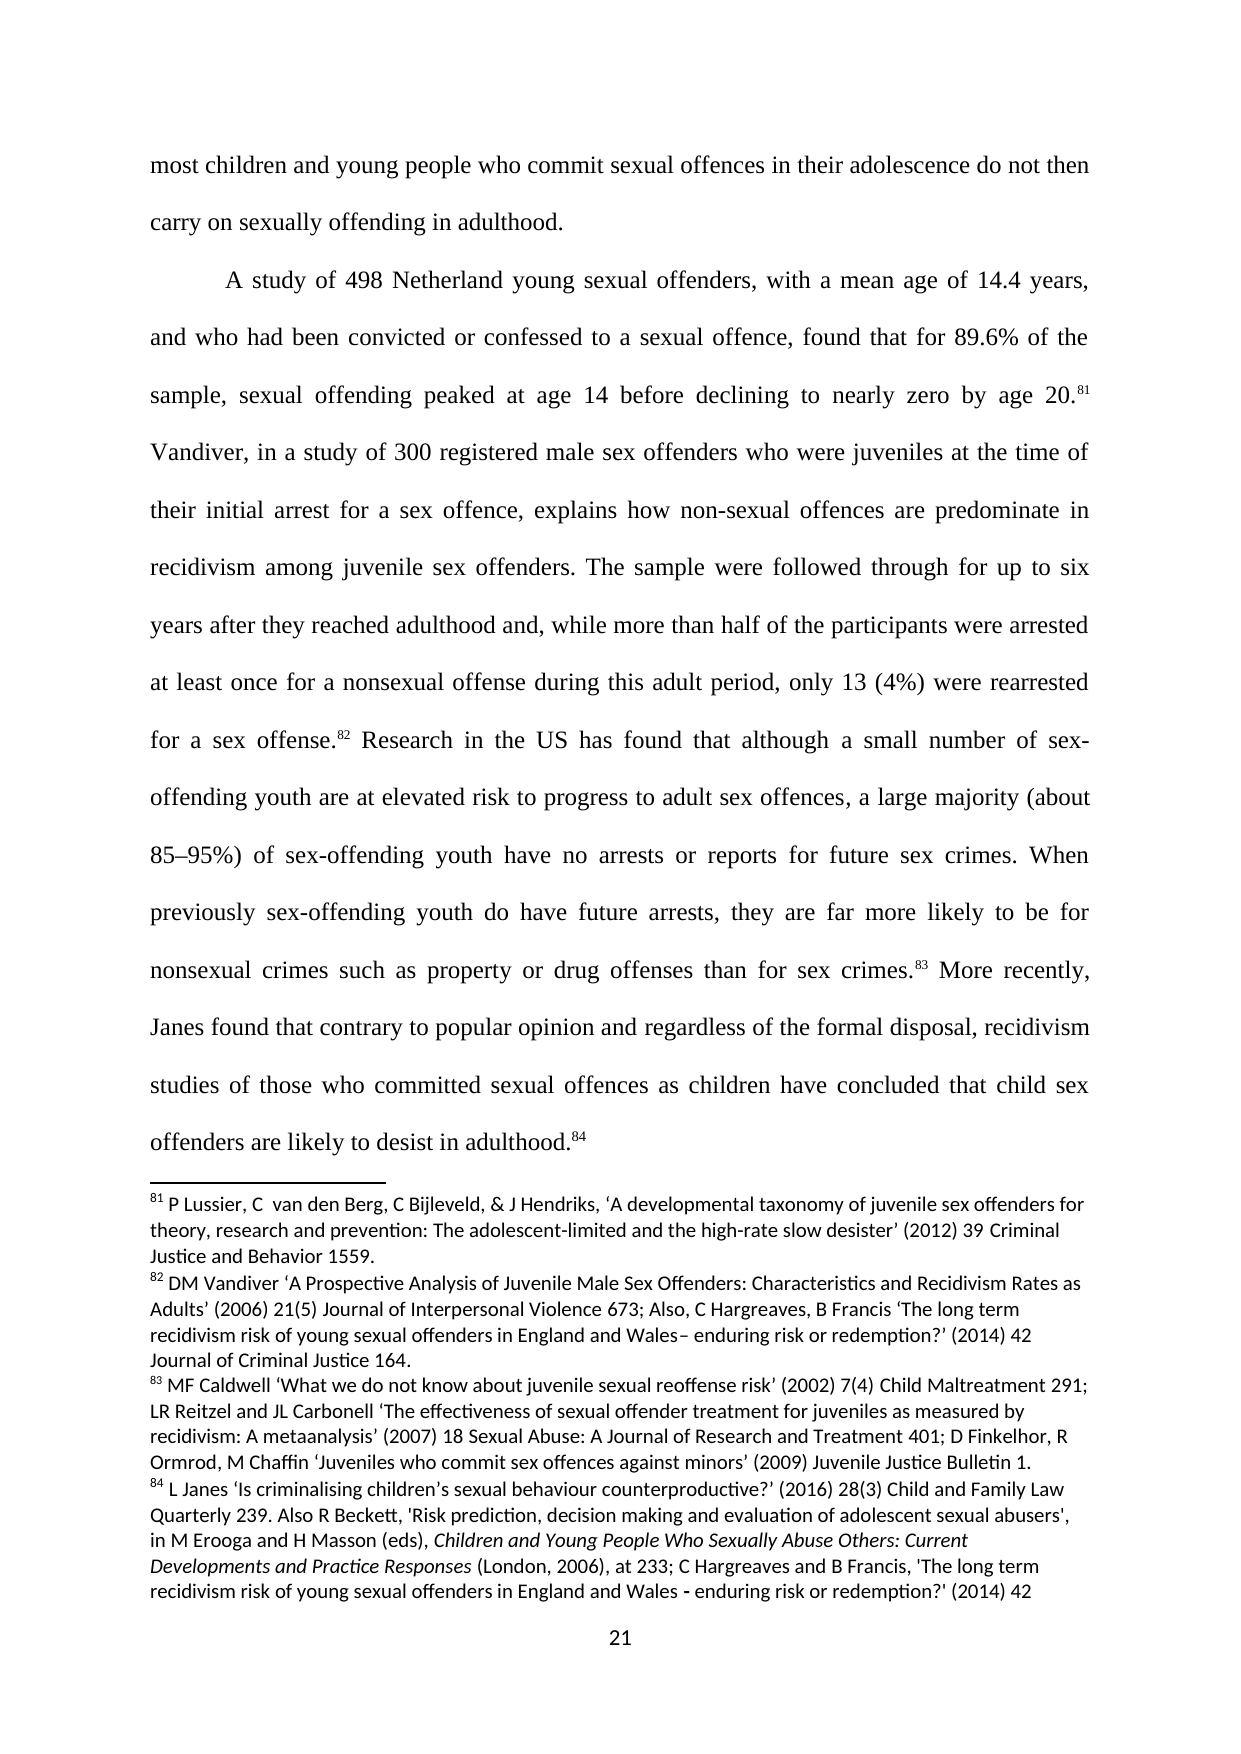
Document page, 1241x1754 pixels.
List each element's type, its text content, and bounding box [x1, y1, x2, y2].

text A study of 498 Netherland young sexual offenders, with a mean age of 14.4 years, and who had been convicted or confessed to a sexual offence, found that for 89.6% of the sample, sexual offending peaked at age 14 before declining to nearly zero by age 20. Vandiver, in a study of 300 registered male sex offenders who were juveniles at the time of their initial arrest for a sex offence, explains how non-sexual offences are predominate in recidivism among juvenile sex offenders. The sample were followed through for up to six years after they reached adulthood and, while more than half of the participants were arrested at least once for a nonsexual offense during this adult period, only 13 (4%) were rearrested for a sex offense. Research in the US has found that although a small number of sex-offending youth are at elevated risk to progress to adult sex offences, a large majority (about 85–95%) of sex-offending youth have no arrests or reports for future sex crimes. When previously sex-offending youth do have future arrests, they are far more likely to be for nonsexual crimes such as property or drug offenses than for sex crimes. More recently, Janes found that contrary to popular opinion and regardless of the formal disposal, recidivism studies of those who committed sexual offences as children have concluded that child sex offenders are likely to desist in adulthood. [150, 265, 1090, 1156]
